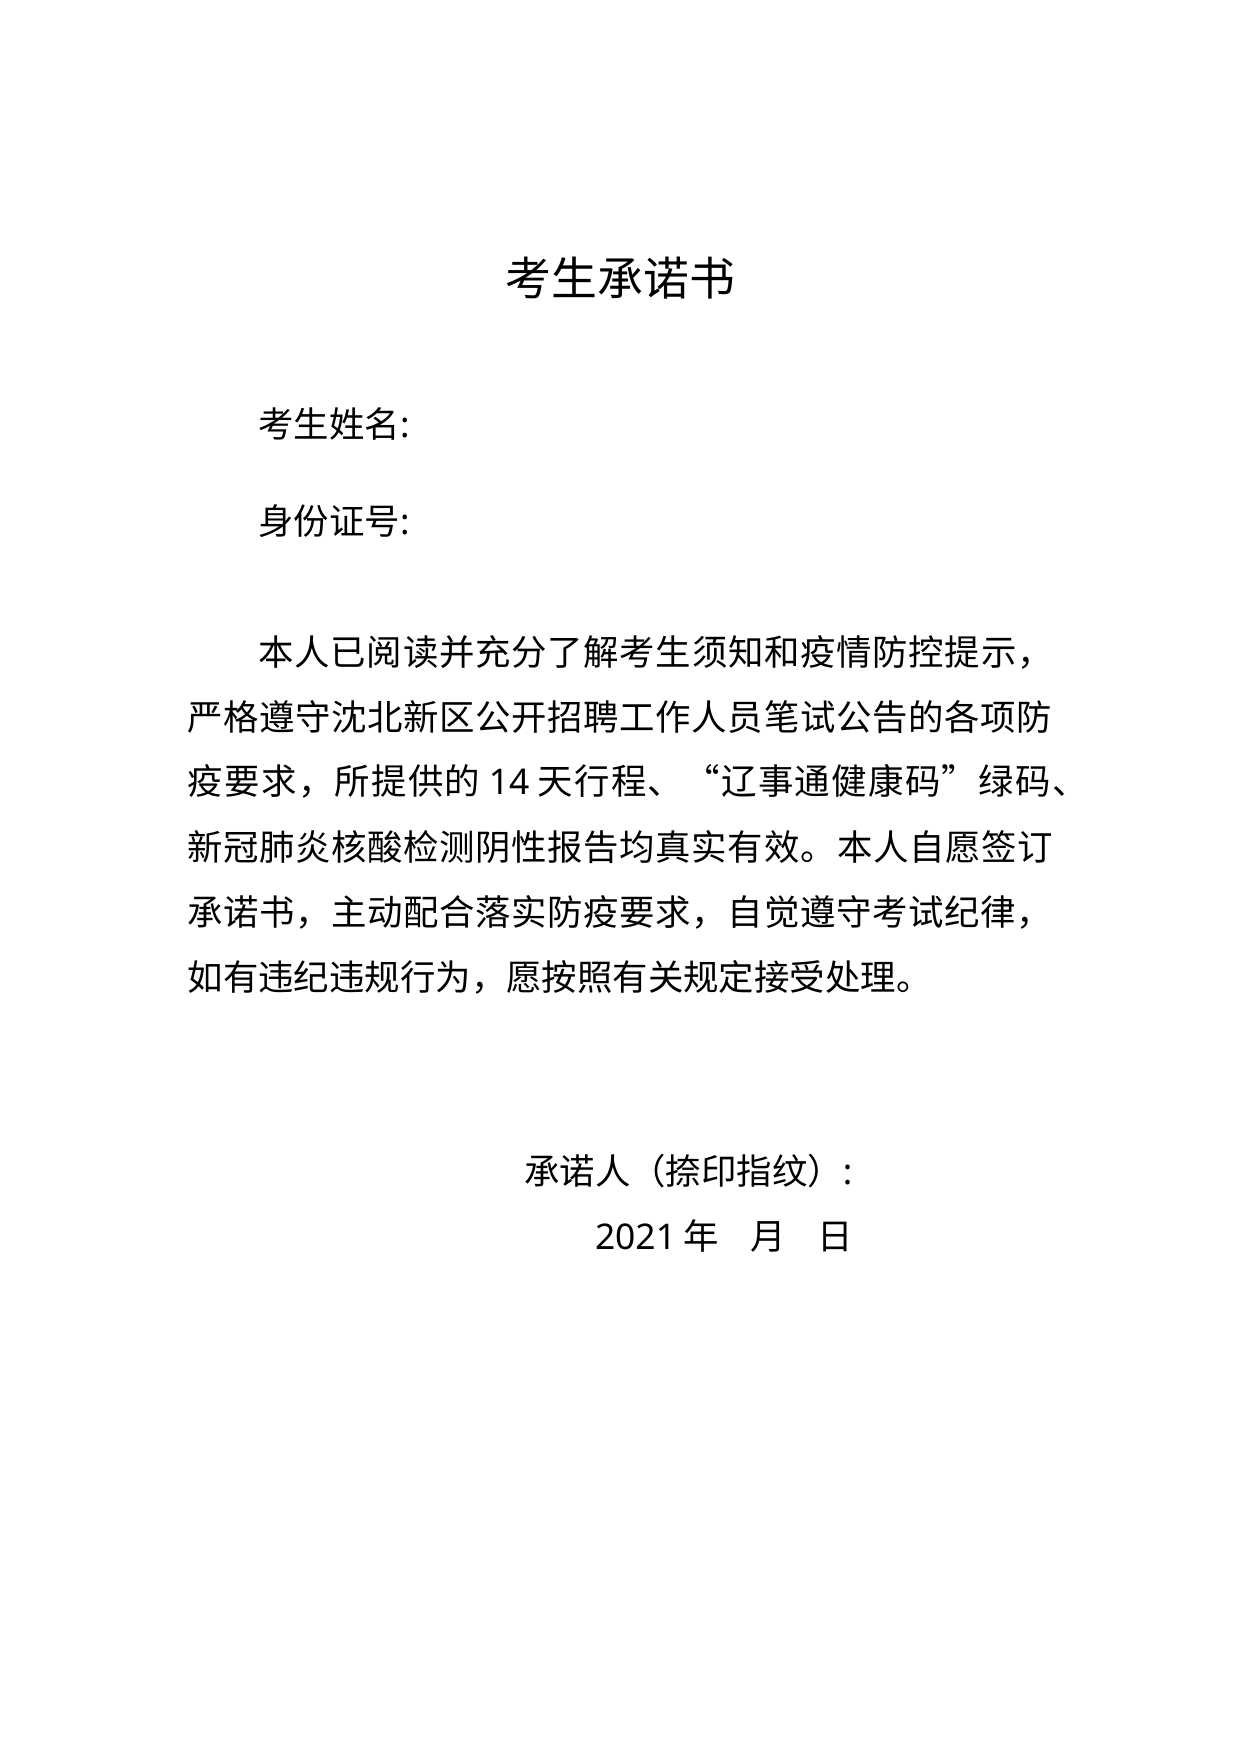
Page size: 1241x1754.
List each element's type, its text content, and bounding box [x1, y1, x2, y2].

text 2021年 月 日 [187, 1202, 1087, 1267]
text 承诺人（捺印指纹）: [187, 1137, 986, 1202]
text 身份证号: [187, 487, 1053, 552]
text 考生承诺书 [187, 227, 1053, 324]
text 考生姓名: [187, 389, 1053, 454]
text 本人已阅读并充分了解考生须知和疫情防控提示，严格遵守沈北新区公开招聘工作人员笔试公告的各项防疫要求，所提供的14天行程、“辽事通健康码”绿码、新冠肺炎核酸检测阴性报告均真实有效。本人自愿签订承诺书，主动配合落实防疫要求，自觉遵守考试纪律，如有违纪违规行为，愿按照有关规定接受处理。 [187, 617, 1053, 1007]
